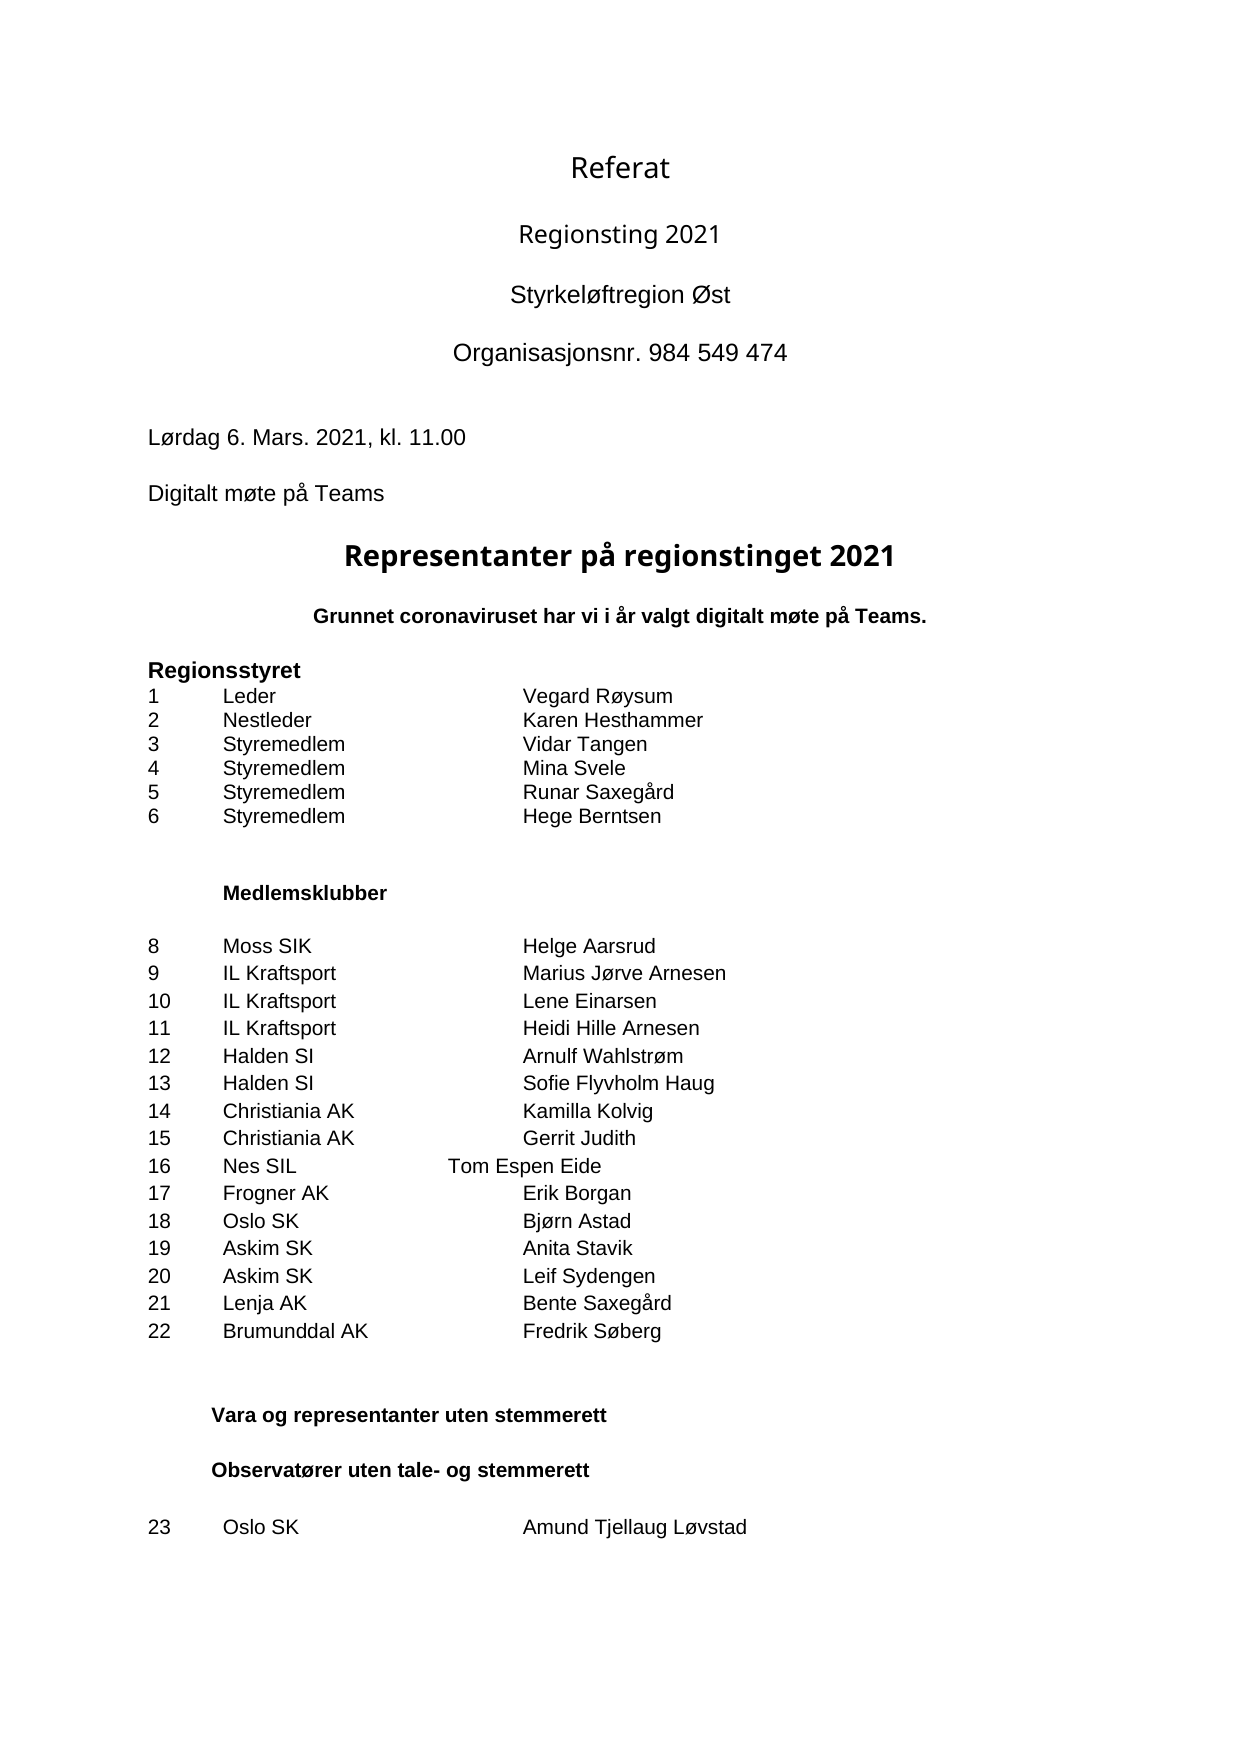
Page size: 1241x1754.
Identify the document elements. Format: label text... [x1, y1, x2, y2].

text Regionsstyret 1 Leder Vegard Røysum 2 Nestleder Karen Hesthammer 3 Styremedlem Vidar Tangen 4 Styremedlem Mina Svele 5 Styremedlem Runar Saxegård 6 Styremedlem Hege Berntsen [148, 657, 1093, 827]
text Organisasjonsnr. 984 549 474 [148, 338, 1093, 366]
text Vara og representanter uten stemmerett Observatører uten tale- og stemmerett [148, 1375, 1093, 1482]
text Medlemsklubber [148, 857, 1093, 904]
text Styrkeløftregion Øst [148, 280, 1093, 308]
text 8 Moss SIK Helge Aarsrud 9 IL Kraftsport Marius Jørve Arnesen 10 IL Kraftsport Lene Einarsen 11 IL Kraftsport Heidi Hille Arnesen 12 Halden SI Arnulf Wahlstrøm 13 Halden SI Sofie Flyvholm Haug 14 Christiania AK Kamilla Kolvig 15 Christiania AK Gerrit Judith 16 Nes SIL Tom Espen Eide 17 Frogner AK Erik Borgan 18 Oslo SK Bjørn Astad 19 Askim SK Anita Stavik 20 Askim SK Leif Sydengen 21 Lenja AK Bente Saxegård 22 Brumunddal AK Fredrik Søberg [148, 934, 1093, 1343]
text Representanter på regionstinget 2021 [148, 535, 1093, 575]
text Referat [148, 148, 1093, 187]
text Grunnet coronaviruset har vi i år valgt digitalt møte på Teams. [148, 604, 1093, 628]
text 23 Oslo SK Amund Tjellaug Løvstad [148, 1514, 1093, 1593]
text Lørdag 6. Mars. 2021, kl. 11.00 [148, 396, 1093, 451]
text Digitalt møte på Teams [148, 480, 1093, 506]
text Regionsting 2021 [148, 216, 1093, 251]
